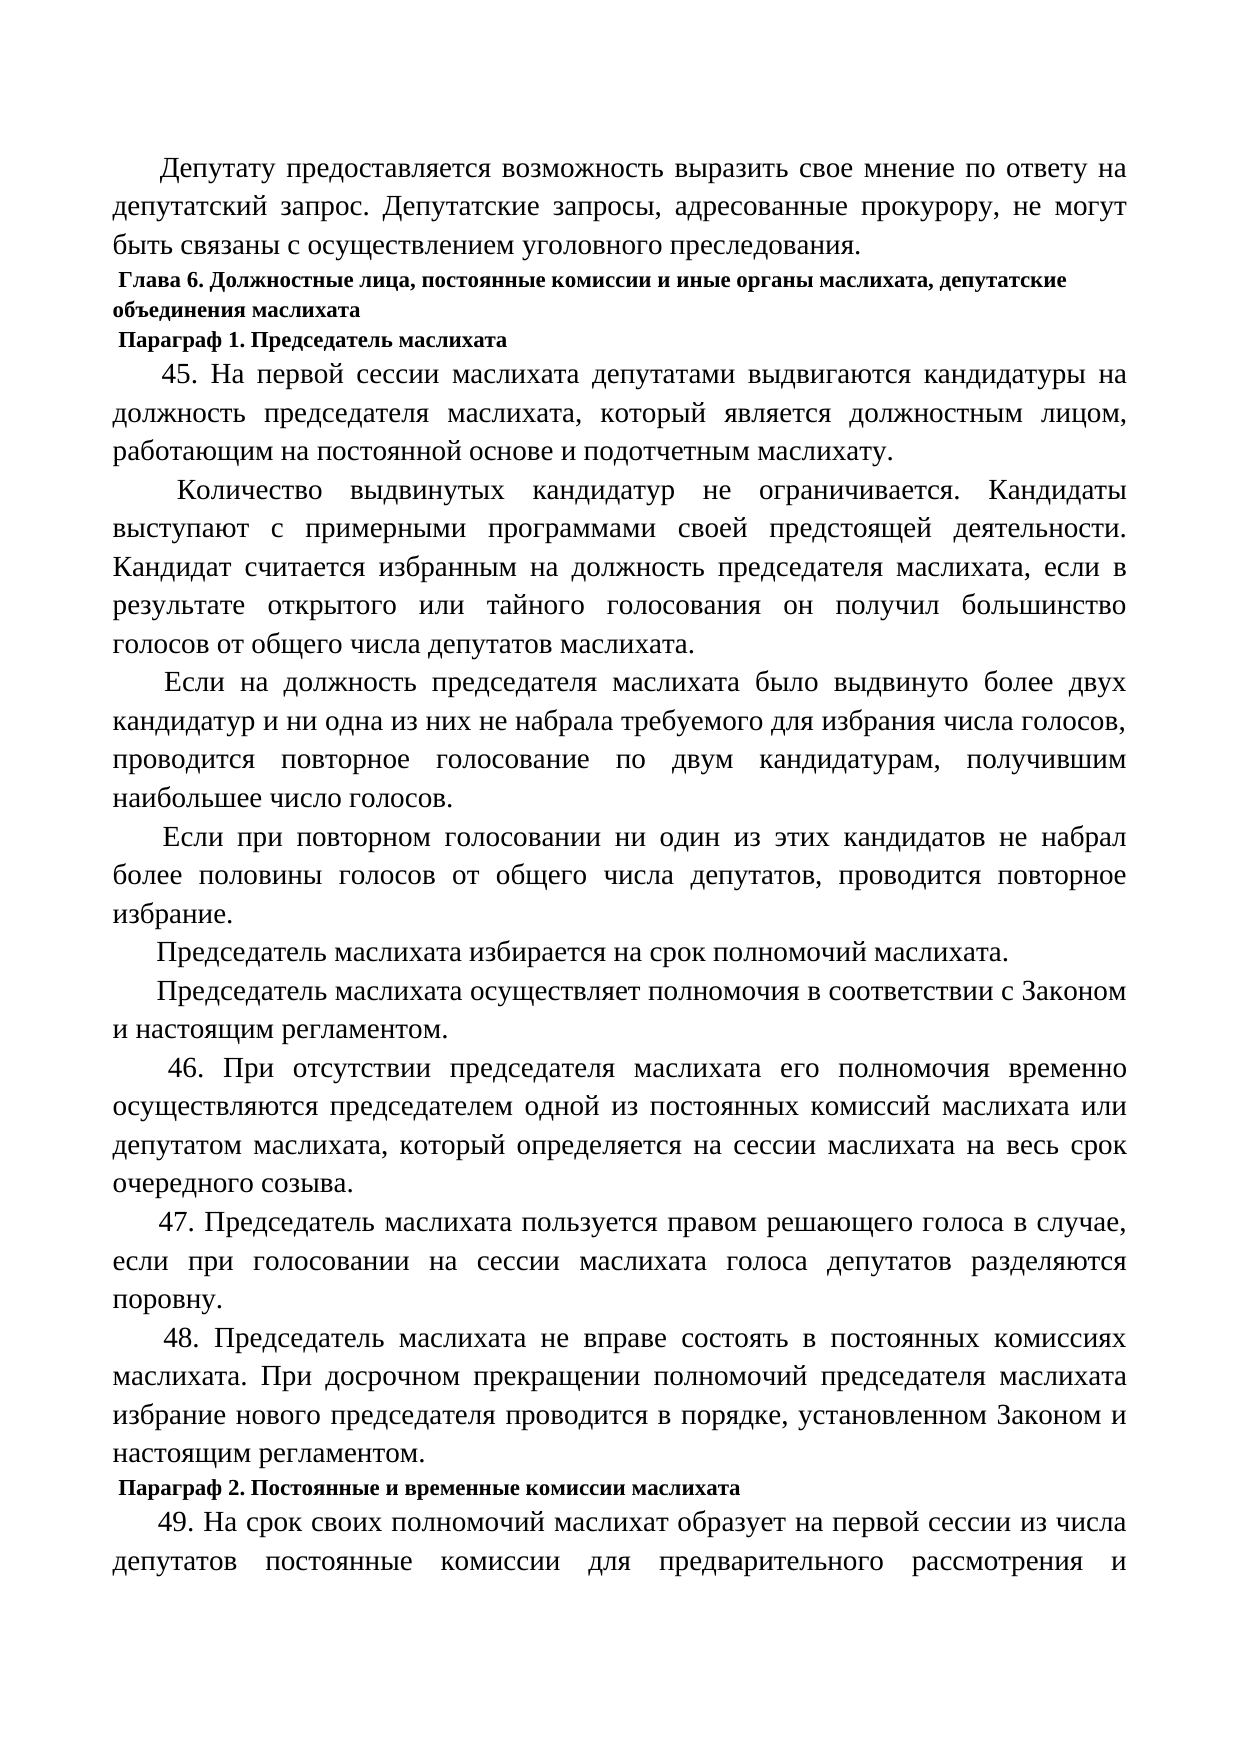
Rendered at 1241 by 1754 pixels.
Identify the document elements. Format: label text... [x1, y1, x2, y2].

text 47. Председатель маслихата пользуется правом решающего голоса в случае, если при голосовании на сессии маслихата голоса депутатов разделяются поровну. [112, 1204, 1128, 1315]
text Параграф 1. Председатель маслихата [112, 326, 1128, 352]
text Параграф 2. Постоянные и временные комиссии маслихата [112, 1474, 1128, 1500]
text 46. При отсутствии председателя маслихата его полномочия временно осуществляются председателем одной из постоянных комиссий маслихата или депутатом маслихата, который определяется на сессии маслихата на весь срок очередного созыва. [112, 1050, 1128, 1199]
text Если при повторном голосовании ни один из этих кандидатов не набрал более половины голосов от общего числа депутатов, проводится повторное избрание. [112, 819, 1128, 929]
text 48. Председатель маслихата не вправе состоять в постоянных комиссиях маслихата. При досрочном прекращении полномочий председателя маслихата избрание нового председателя проводится в порядке, установленном Законом и настоящим регламентом. [112, 1320, 1128, 1469]
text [112, 1504, 1128, 1576]
text Количество выдвинутых кандидатур не ограничивается. Кандидаты выступают с примерными программами своей предстоящей деятельности. Кандидат считается избранным на должность председателя маслихата, если в результате открытого или тайного голосования он получил большинство голосов от общего числа депутатов маслихата. [112, 472, 1128, 659]
text Председатель маслихата осуществляет полномочия в соответствии с Законом и настоящим регламентом. [112, 973, 1128, 1045]
text Если на должность председателя маслихата было выдвинуто более двух кандидатур и ни одна из них не набрала требуемого для избрания числа голосов, проводится повторное голосование по двум кандидатурам, получившим наибольшее число голосов. [112, 664, 1128, 814]
text Депутату предоставляется возможность выразить свое мнение по ответу на депутатский запрос. Депутатские запросы, адресованные прокурору, не могут быть связаны с осуществлением уголовного преследования. [112, 150, 1128, 261]
text 45. На первой сессии маслихата депутатами выдвигаются кандидатуры на должность председателя маслихата, который является должностным лицом, работающим на постоянной основе и подотчетным маслихату. [112, 356, 1128, 467]
text Председатель маслихата избирается на срок полномочий маслихата. [112, 934, 1128, 968]
text Глава 6. Должностные лица, постоянные комиссии и иные органы маслихата, депутатские объединения маслихата [112, 266, 1128, 322]
